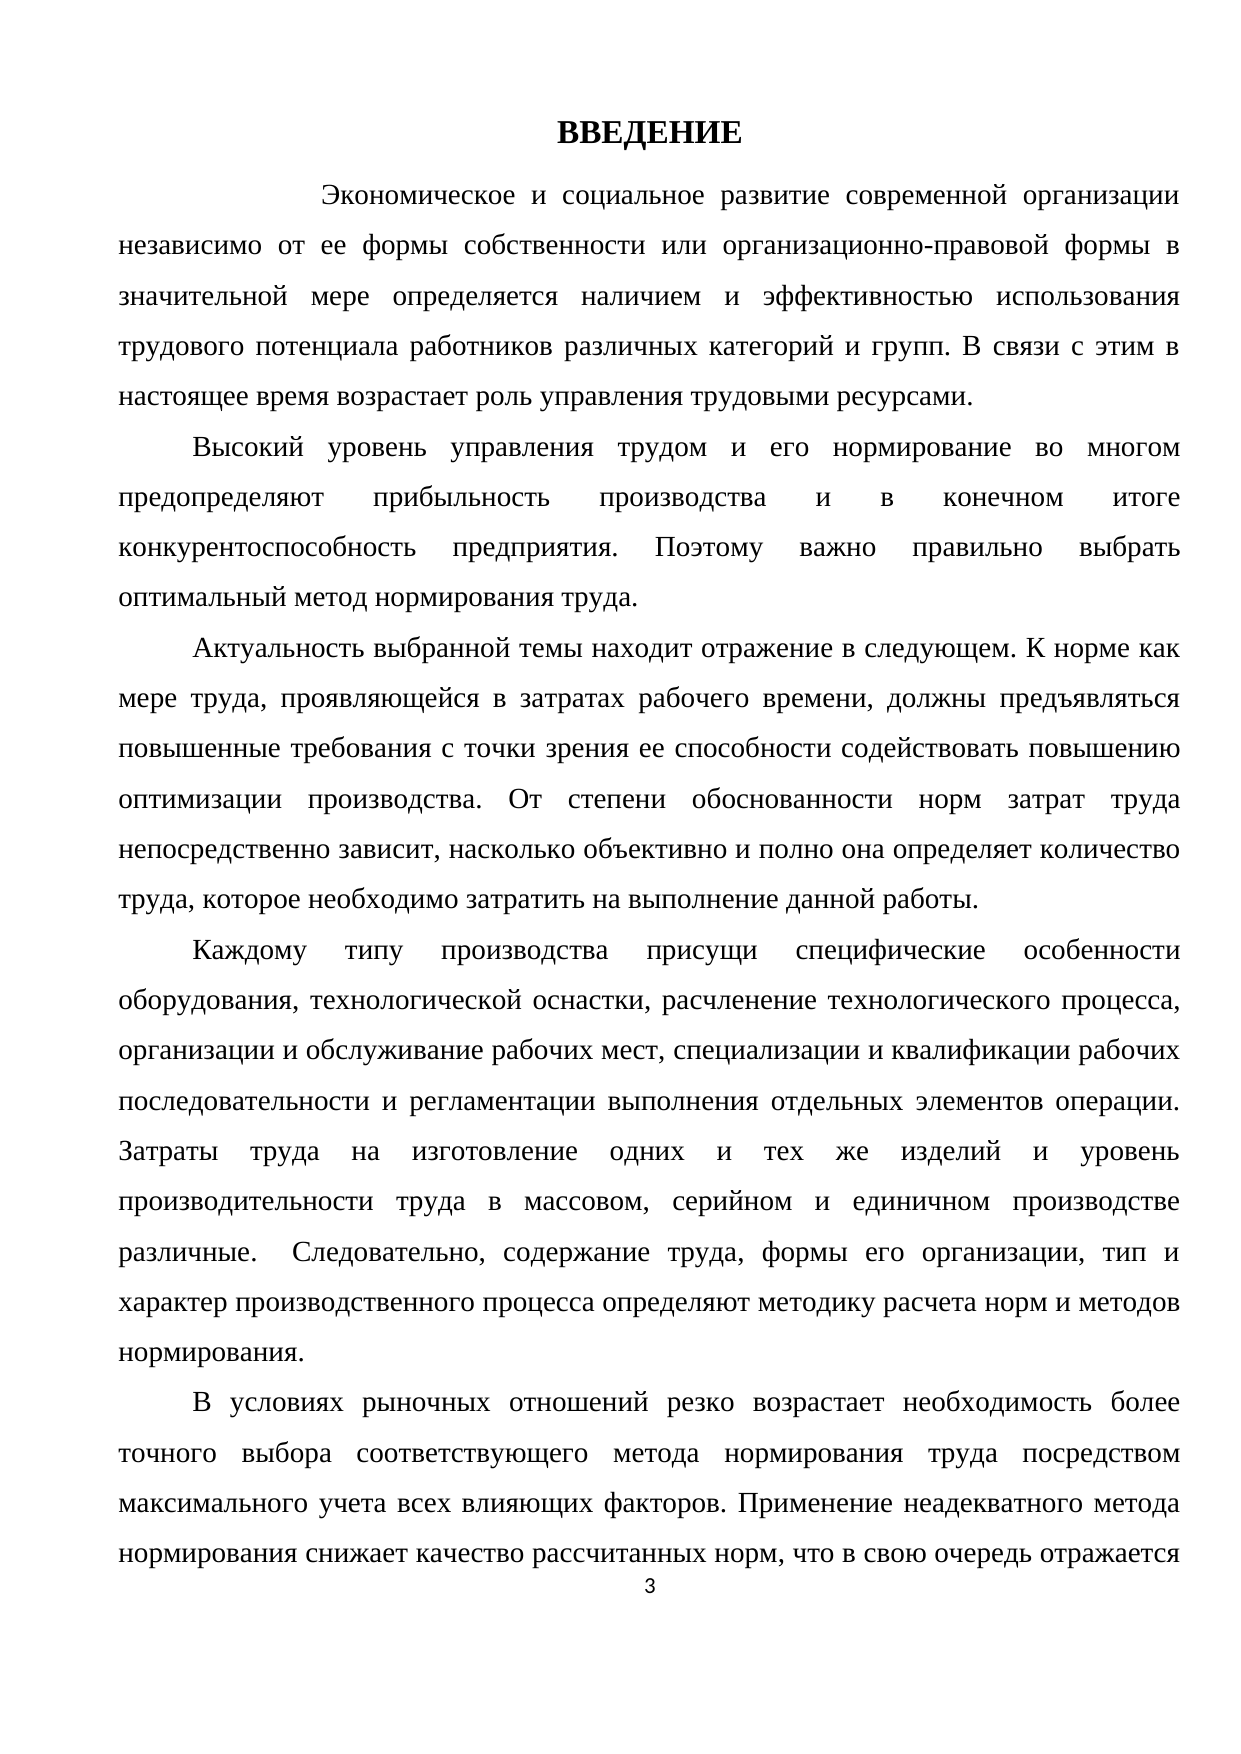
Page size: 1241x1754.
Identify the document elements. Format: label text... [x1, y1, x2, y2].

text Актуальность выбранной темы находит отражение в следующем. К норме как мере труда, проявляющейся в затратах рабочего времени, должны предъявляться повышенные требования с точки зрения ее способности содействовать повышению оптимизации производства. От степени обоснованности норм затрат труда непосредственно зависит, насколько объективно и полно она определяет количество труда, которое необходимо затратить на выполнение данной работы. [118, 630, 1181, 915]
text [118, 1384, 1181, 1569]
text ВВЕДЕНИЕ [118, 112, 1181, 151]
text Каждому типу производства присущи специфические особенности оборудования, технологической оснастки, расчленение технологического процесса, организации и обслуживание рабочих мест, специализации и квалификации рабочих последовательности и регламентации выполнения отдельных элементов операции. Затраты труда на изготовление одних и тех же изделий и уровень производительности труда в массовом, серийном и единичном производстве различные. Следовательно, содержание труда, формы его организации, тип и характер производственного процесса определяют методику расчета норм и методов нормирования. [118, 932, 1181, 1368]
text Экономическое и социальное развитие современной организации независимо от ее формы собственности или организационно-правовой формы в значительной мере определяется наличием и эффективностью использования трудового потенциала работников различных категорий и групп. В связи с этим в настоящее время возрастает роль управления трудовыми ресурсами. [118, 177, 1181, 412]
text Высокий уровень управления трудом и его нормирование во многом предопределяют прибыльность производства и в конечном итоге конкурентоспособность предприятия. Поэтому важно правильно выбрать оптимальный метод нормирования труда. [118, 429, 1181, 613]
